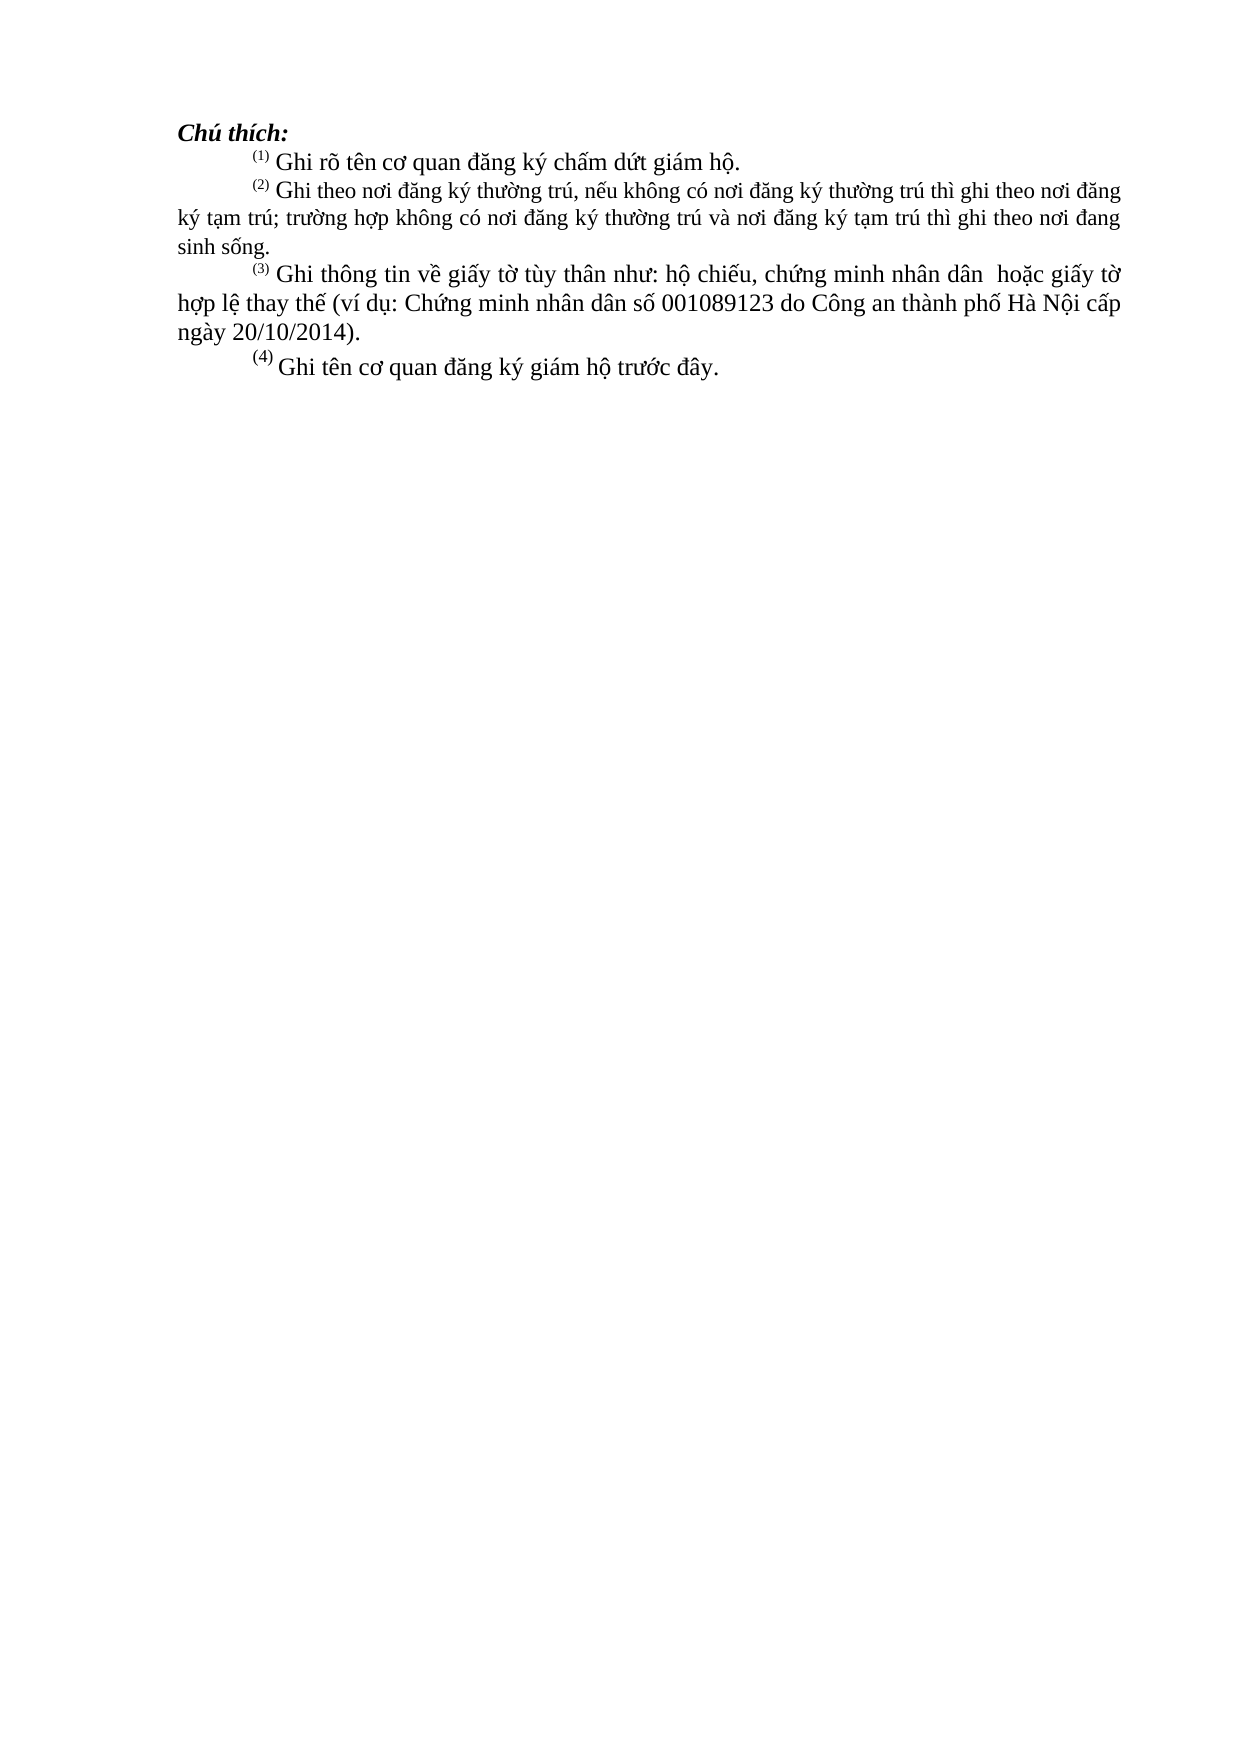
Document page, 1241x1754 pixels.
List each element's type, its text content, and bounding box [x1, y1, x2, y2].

text Chú thích: [177, 118, 1122, 147]
text (1) Ghi rõ tên cơ quan đăng ký chấm dứt giám hộ. [177, 147, 1122, 176]
text (4) Ghi tên cơ quan đăng ký giám hộ trước đây. [177, 346, 1122, 382]
text (3) Ghi thông tin về giấy tờ tùy thân như: hộ chiếu, chứng minh nhân dân hoặc giấy tờ hợp lệ thay thế (ví dụ: Chứng minh nhân dân số 001089123 do Công an thành phố Hà Nội cấp ngày 20/10/2014). [177, 259, 1122, 346]
text (2) Ghi theo nơi đăng ký thường trú, nếu không có nơi đăng ký thường trú thì ghi theo nơi đăng ký tạm trú; trường hợp không có nơi đăng ký thường trú và nơi đăng ký tạm trú thì ghi theo nơi đang sinh sống. [177, 176, 1122, 259]
